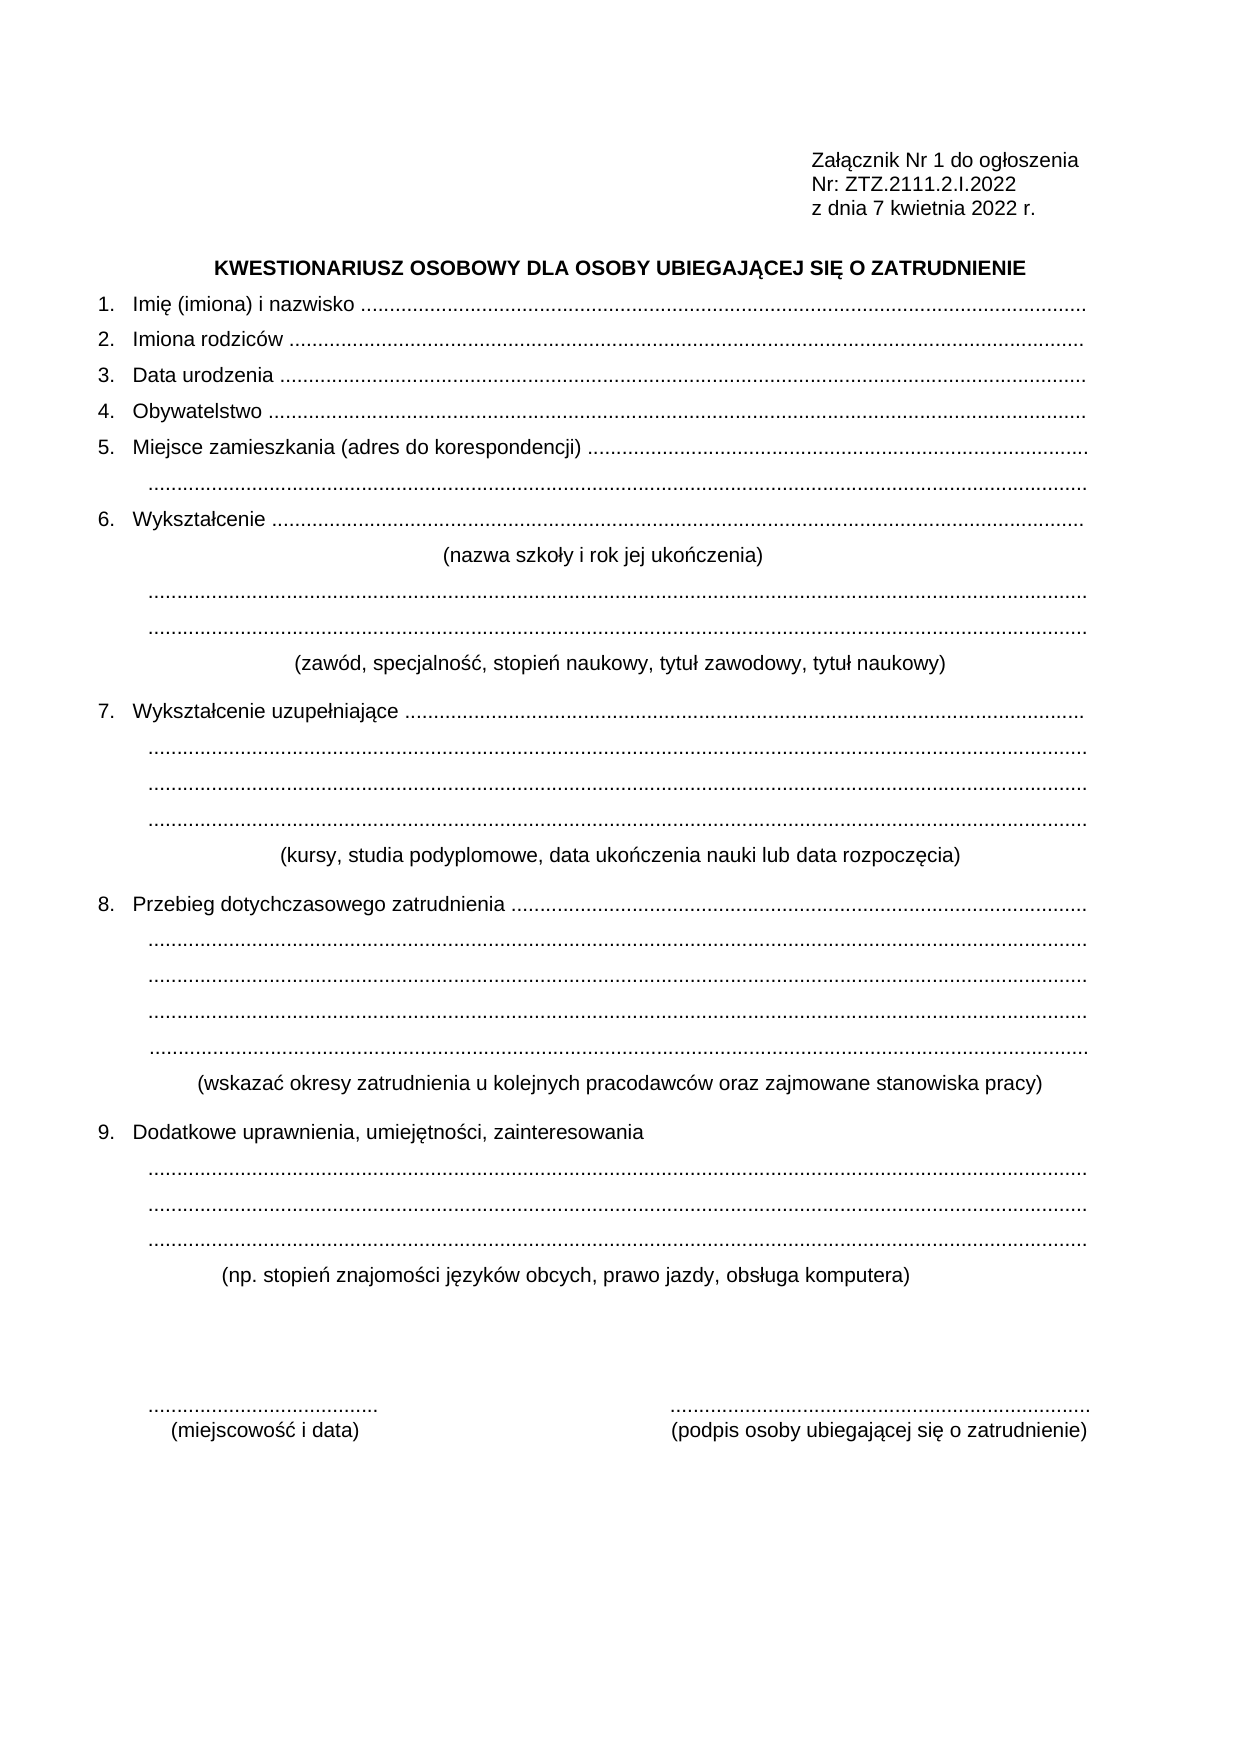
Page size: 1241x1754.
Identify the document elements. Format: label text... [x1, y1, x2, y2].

text 1. Imię (imiona) i nazwisko .............................................................................................................................. [98, 291, 1093, 315]
text ................................................................................................................................................................... [148, 615, 1093, 639]
text ................................................................................................................................................................... [148, 1227, 1093, 1251]
text 3. Data urodzenia ............................................................................................................................................ [98, 363, 1093, 387]
text Nr: ZTZ.2111.2.I.2022 [738, 172, 1093, 196]
text ........................................ ......................................................................... [148, 1393, 1093, 1418]
text Załącznik Nr 1 do ogłoszenia [738, 148, 1093, 172]
text 6. Wykształcenie ............................................................................................................................................. [98, 507, 1093, 531]
text (np. stopień znajomości języków obcych, prawo jazdy, obsługa komputera) [148, 1263, 1093, 1287]
text (miejscowość i data) (podpis osoby ubiegającej się o zatrudnienie) [148, 1418, 1152, 1443]
text ................................................................................................................................................................... [148, 1155, 1093, 1179]
text 4. Obywatelstwo .............................................................................................................................................. [98, 399, 1093, 423]
text ...................................................................................................................................................................(wskazać okresy zatrudnienia u kolejnych pracodawców oraz zajmowane stanowiska pracy) [148, 1035, 1093, 1095]
text ................................................................................................................................................................... [148, 579, 1093, 603]
text 9. Dodatkowe uprawnienia, umiejętności, zainteresowania [98, 1119, 1093, 1143]
text ................................................................................................................................................................... [148, 1191, 1093, 1215]
text 8. Przebieg dotychczasowego zatrudnienia .................................................................................................... [98, 891, 1093, 915]
text z dnia 7 kwietnia 2022 r. [738, 196, 1093, 219]
text (kursy, studia podyplomowe, data ukończenia nauki lub data rozpoczęcia) [148, 843, 1093, 867]
text 5. Miejsce zamieszkania (adres do korespondencji) ....................................................................................... [98, 435, 1093, 459]
text ................................................................................................................................................................... [148, 807, 1093, 831]
text (zawód, specjalność, stopień naukowy, tytuł zawodowy, tytuł naukowy) [148, 651, 1093, 675]
text ................................................................................................................................................................... [148, 735, 1093, 759]
text (nazwa szkoły i rok jej ukończenia) [369, 543, 1093, 567]
text 7. Wykształcenie uzupełniające ...................................................................................................................... [98, 699, 1093, 723]
text ................................................................................................................................................................... [148, 963, 1093, 987]
text KWESTIONARIUSZ OSOBOWY DLA OSOBY UBIEGAJĄCEJ SIĘ O ZATRUDNIENIE [148, 255, 1093, 279]
text ................................................................................................................................................................... [148, 999, 1093, 1023]
text 2. Imiona rodziców .......................................................................................................................................... [98, 327, 1093, 351]
text ................................................................................................................................................................... [148, 927, 1093, 951]
text ................................................................................................................................................................... [148, 771, 1093, 795]
text ................................................................................................................................................................... [148, 471, 1093, 495]
